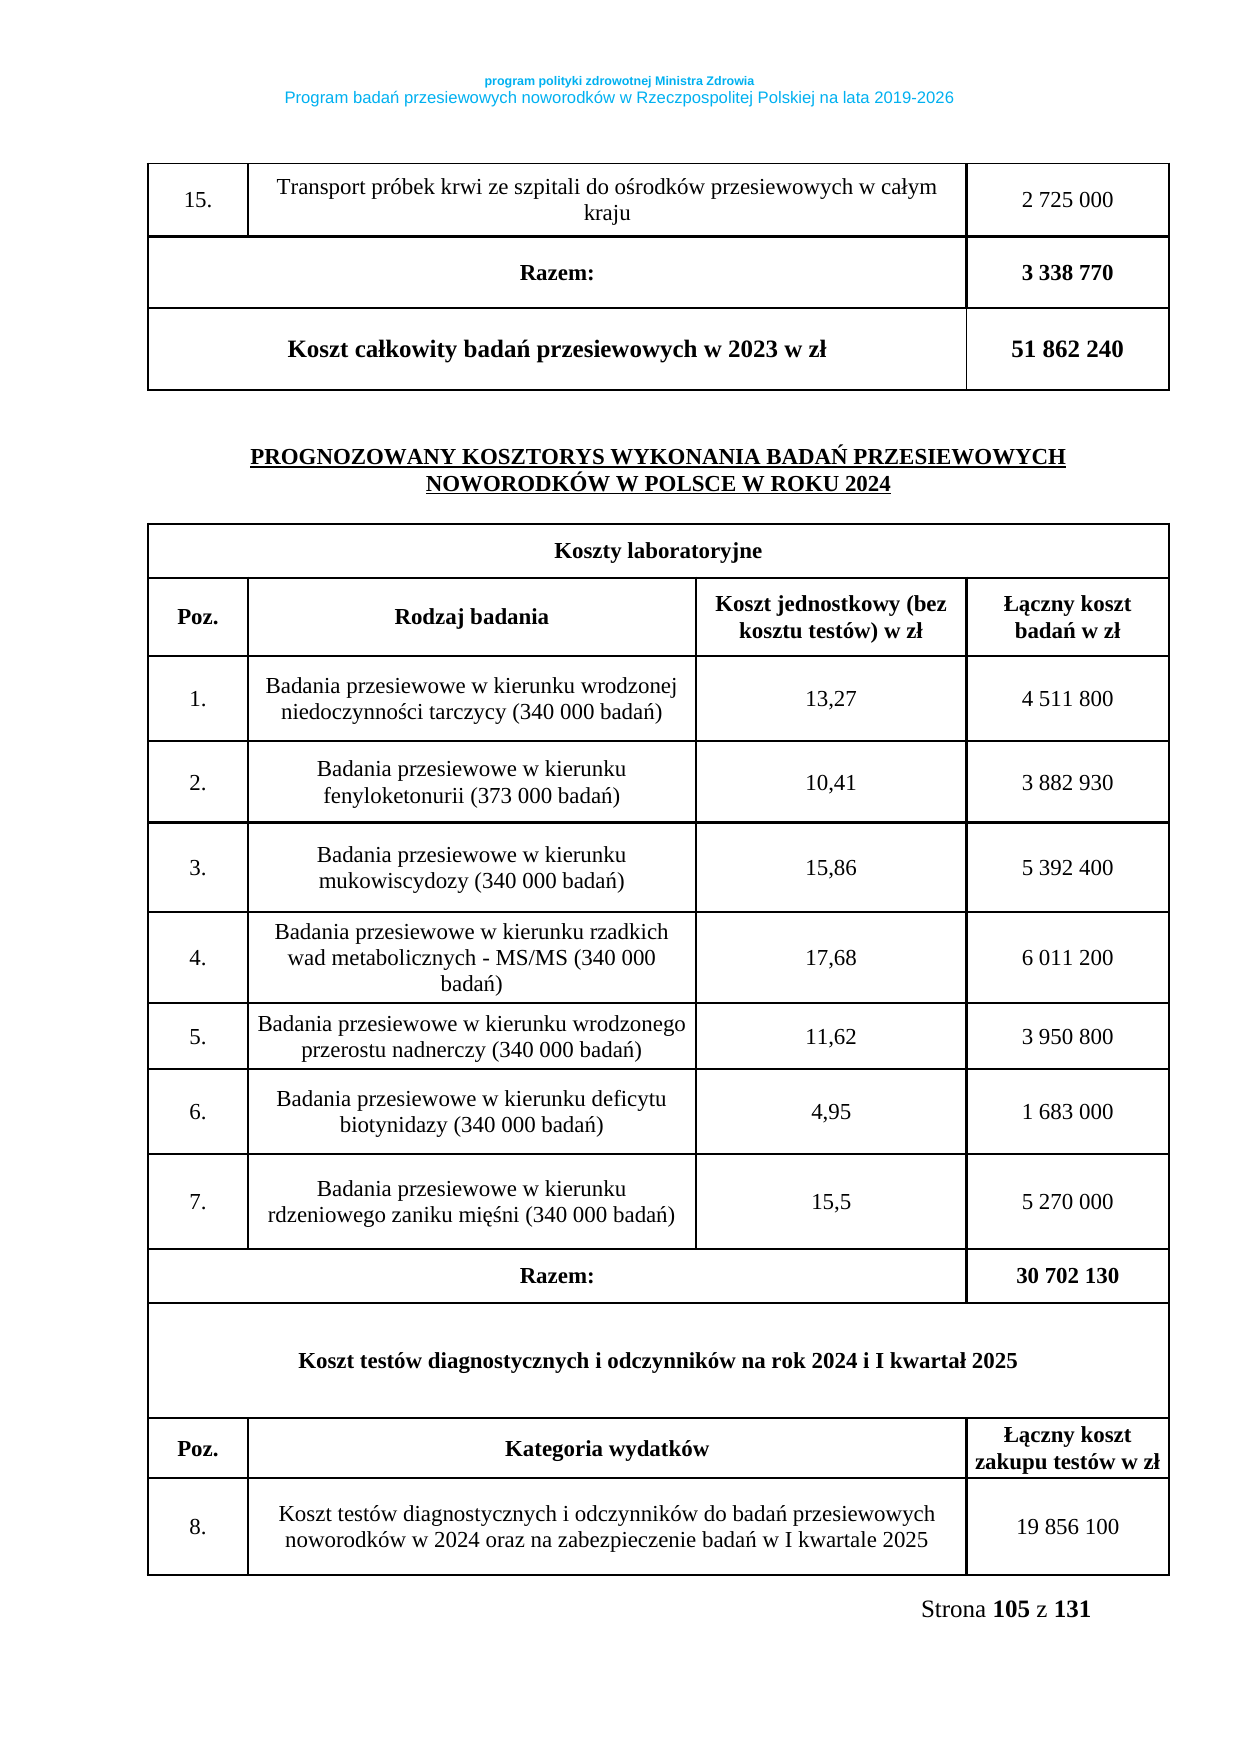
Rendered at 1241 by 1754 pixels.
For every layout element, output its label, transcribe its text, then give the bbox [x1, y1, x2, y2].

table_cell 6 011 200 [968, 913, 1168, 1002]
table_cell 4 511 800 [968, 657, 1168, 740]
table_cell 4,95 [697, 1070, 965, 1153]
table_cell 11,62 [697, 1004, 965, 1068]
table_cell 5. [149, 1004, 247, 1068]
table_cell 30 702 130 [968, 1250, 1168, 1302]
table_cell 7. [149, 1155, 247, 1247]
table_cell 3. [149, 824, 247, 911]
table_cell Badania przesiewowe w kierunku wrodzonej niedoczynności tarczycy (340 000 badań) [249, 657, 695, 740]
table_cell 8. [149, 1479, 247, 1573]
table_cell Koszt całkowity badań przesiewowych w 2023 w zł [149, 309, 966, 388]
table_cell 3 338 770 [968, 238, 1168, 307]
table_cell 15. [149, 164, 247, 235]
table_cell 15,86 [697, 824, 965, 911]
table_cell 51 862 240 [967, 309, 1168, 388]
table_cell Badania przesiewowe w kierunku rdzeniowego zaniku mięśni (340 000 badań) [249, 1155, 695, 1247]
table_cell 6. [149, 1070, 247, 1153]
table_cell 1 683 000 [968, 1070, 1168, 1153]
table_cell 2 725 000 [968, 164, 1168, 235]
table_cell Transport próbek krwi ze szpitali do ośrodków przesiewowych w całym kraju [249, 164, 965, 235]
table_cell 13,27 [697, 657, 965, 740]
table_cell Koszt jednostkowy (bez kosztu testów) w zł [697, 579, 965, 655]
table_cell 2. [149, 742, 247, 821]
table_cell 10,41 [697, 742, 965, 821]
table_cell Koszt testów diagnostycznych i odczynników do badań przesiewowych noworodków w 2024 oraz na zabezpieczenie badań w I kwartale 2025 [249, 1479, 965, 1573]
table_cell Badania przesiewowe w kierunku wrodzonego przerostu nadnerczy (340 000 badań) [249, 1004, 695, 1068]
table_cell Poz. [149, 579, 247, 655]
table_cell Razem: [149, 1250, 965, 1302]
table_cell Kategoria wydatków [249, 1419, 965, 1477]
table_cell Badania przesiewowe w kierunku fenyloketonurii (373 000 badań) [249, 742, 695, 821]
table_cell Poz. [149, 1419, 247, 1477]
table_cell Łączny koszt badań w zł [968, 579, 1168, 655]
table_cell 5 270 000 [968, 1155, 1168, 1247]
table_cell 4. [149, 913, 247, 1002]
table_cell Badania przesiewowe w kierunku deficytu biotynidazy (340 000 badań) [249, 1070, 695, 1153]
table_cell PROGNOZOWANY KOSZTORYS WYKONANIA BADAŃ PRZESIEWOWYCH NOWORODKÓW W POLSCE W ROKU 2024 [148, 391, 1168, 522]
table_cell 3 950 800 [968, 1004, 1168, 1068]
table_cell Razem: [149, 238, 965, 307]
table_cell 3 882 930 [968, 742, 1168, 821]
table_cell 19 856 100 [968, 1479, 1168, 1573]
table_cell Koszt testów diagnostycznych i odczynników na rok 2024 i I kwartał 2025 [149, 1304, 1168, 1417]
table_cell 17,68 [697, 913, 965, 1002]
table_cell Koszty laboratoryjne [149, 525, 1168, 577]
table_cell Badania przesiewowe w kierunku mukowiscydozy (340 000 badań) [249, 824, 695, 911]
table_cell 1. [149, 657, 247, 740]
table_cell 15,5 [697, 1155, 965, 1247]
table_cell 5 392 400 [968, 824, 1168, 911]
table_cell Badania przesiewowe w kierunku rzadkich wad metabolicznych - MS/MS (340 000 badań) [249, 913, 695, 1002]
table_cell Rodzaj badania [249, 579, 695, 655]
table_cell Łączny koszt zakupu testów w zł [968, 1419, 1168, 1477]
